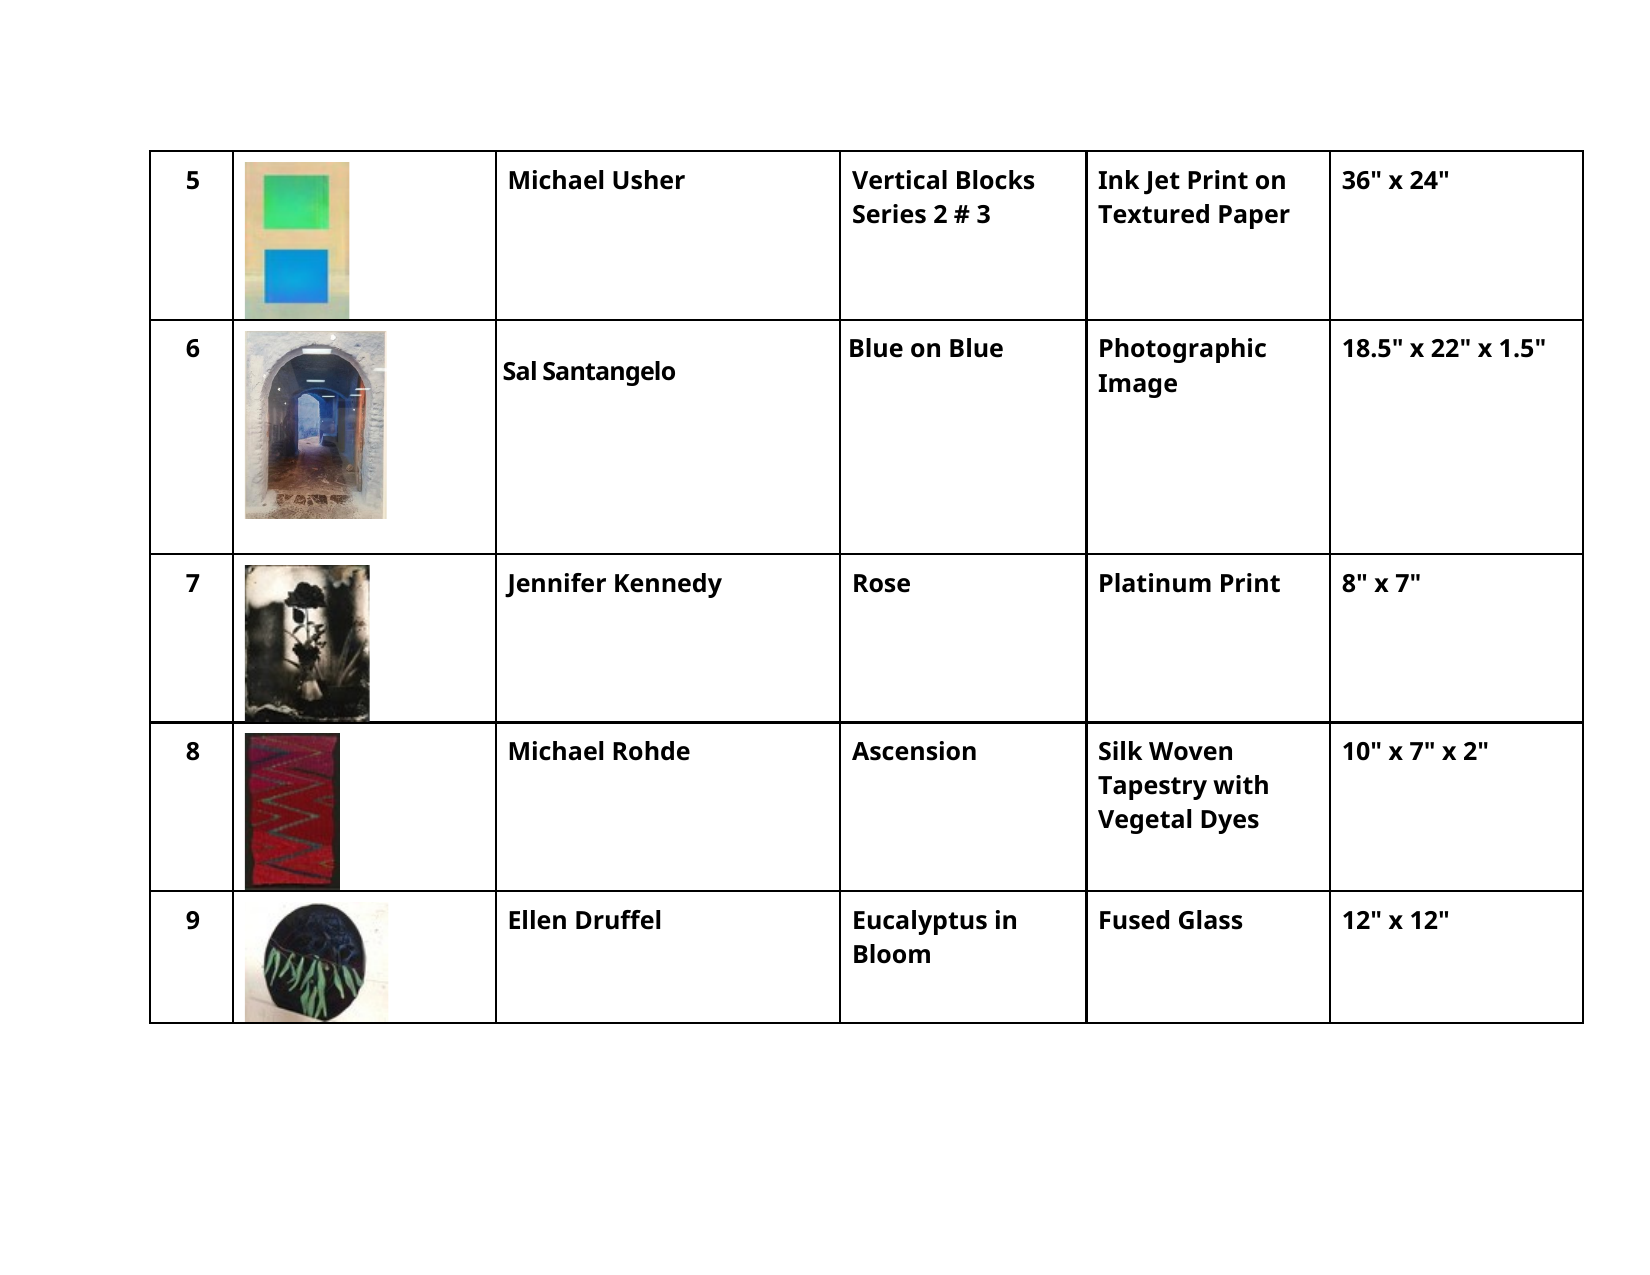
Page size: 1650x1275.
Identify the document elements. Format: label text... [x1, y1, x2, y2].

table_cell 18.5" x 22" x 1.5" [1331, 321, 1582, 553]
table_cell [234, 892, 495, 1022]
table_cell Ascension [841, 724, 1085, 890]
table_cell [234, 321, 495, 553]
table_cell Silk Woven Tapestry with Vegetal Dyes [1088, 724, 1329, 890]
table_cell Sal Santangelo [497, 321, 839, 553]
table_cell [234, 555, 495, 721]
table_cell Eucalyptus in Bloom [841, 892, 1085, 1022]
table_cell 36" x 24" [1331, 152, 1582, 319]
table_cell 6 [151, 321, 232, 553]
table_cell Blue on Blue [841, 321, 1085, 553]
picture [244, 902, 389, 1022]
table_cell 9 [151, 892, 232, 1022]
table_cell [234, 724, 495, 890]
picture [244, 565, 370, 722]
table_cell Ink Jet Print on Textured Paper [1088, 152, 1329, 319]
table_cell Jennifer Kennedy [497, 555, 839, 721]
picture [244, 162, 350, 319]
table_cell Photographic Image [1088, 321, 1329, 553]
table_cell 10" x 7" x 2" [1331, 724, 1582, 890]
table_cell 5 [151, 152, 232, 319]
table_cell Ellen Druffel [497, 892, 839, 1022]
table_cell 12" x 12" [1331, 892, 1582, 1022]
table_cell Platinum Print [1088, 555, 1329, 721]
table_cell Michael Rohde [497, 724, 839, 890]
table_cell Fused Glass [1088, 892, 1329, 1022]
picture [244, 733, 340, 890]
picture [244, 331, 387, 519]
table_cell 8" x 7" [1331, 555, 1582, 721]
table_cell Michael Usher [497, 152, 839, 319]
table_cell Rose [841, 555, 1085, 721]
table_cell 7 [151, 555, 232, 721]
table_cell 8 [151, 724, 232, 890]
table_cell Vertical Blocks Series 2 # 3 [841, 152, 1085, 319]
table_cell [234, 152, 495, 319]
